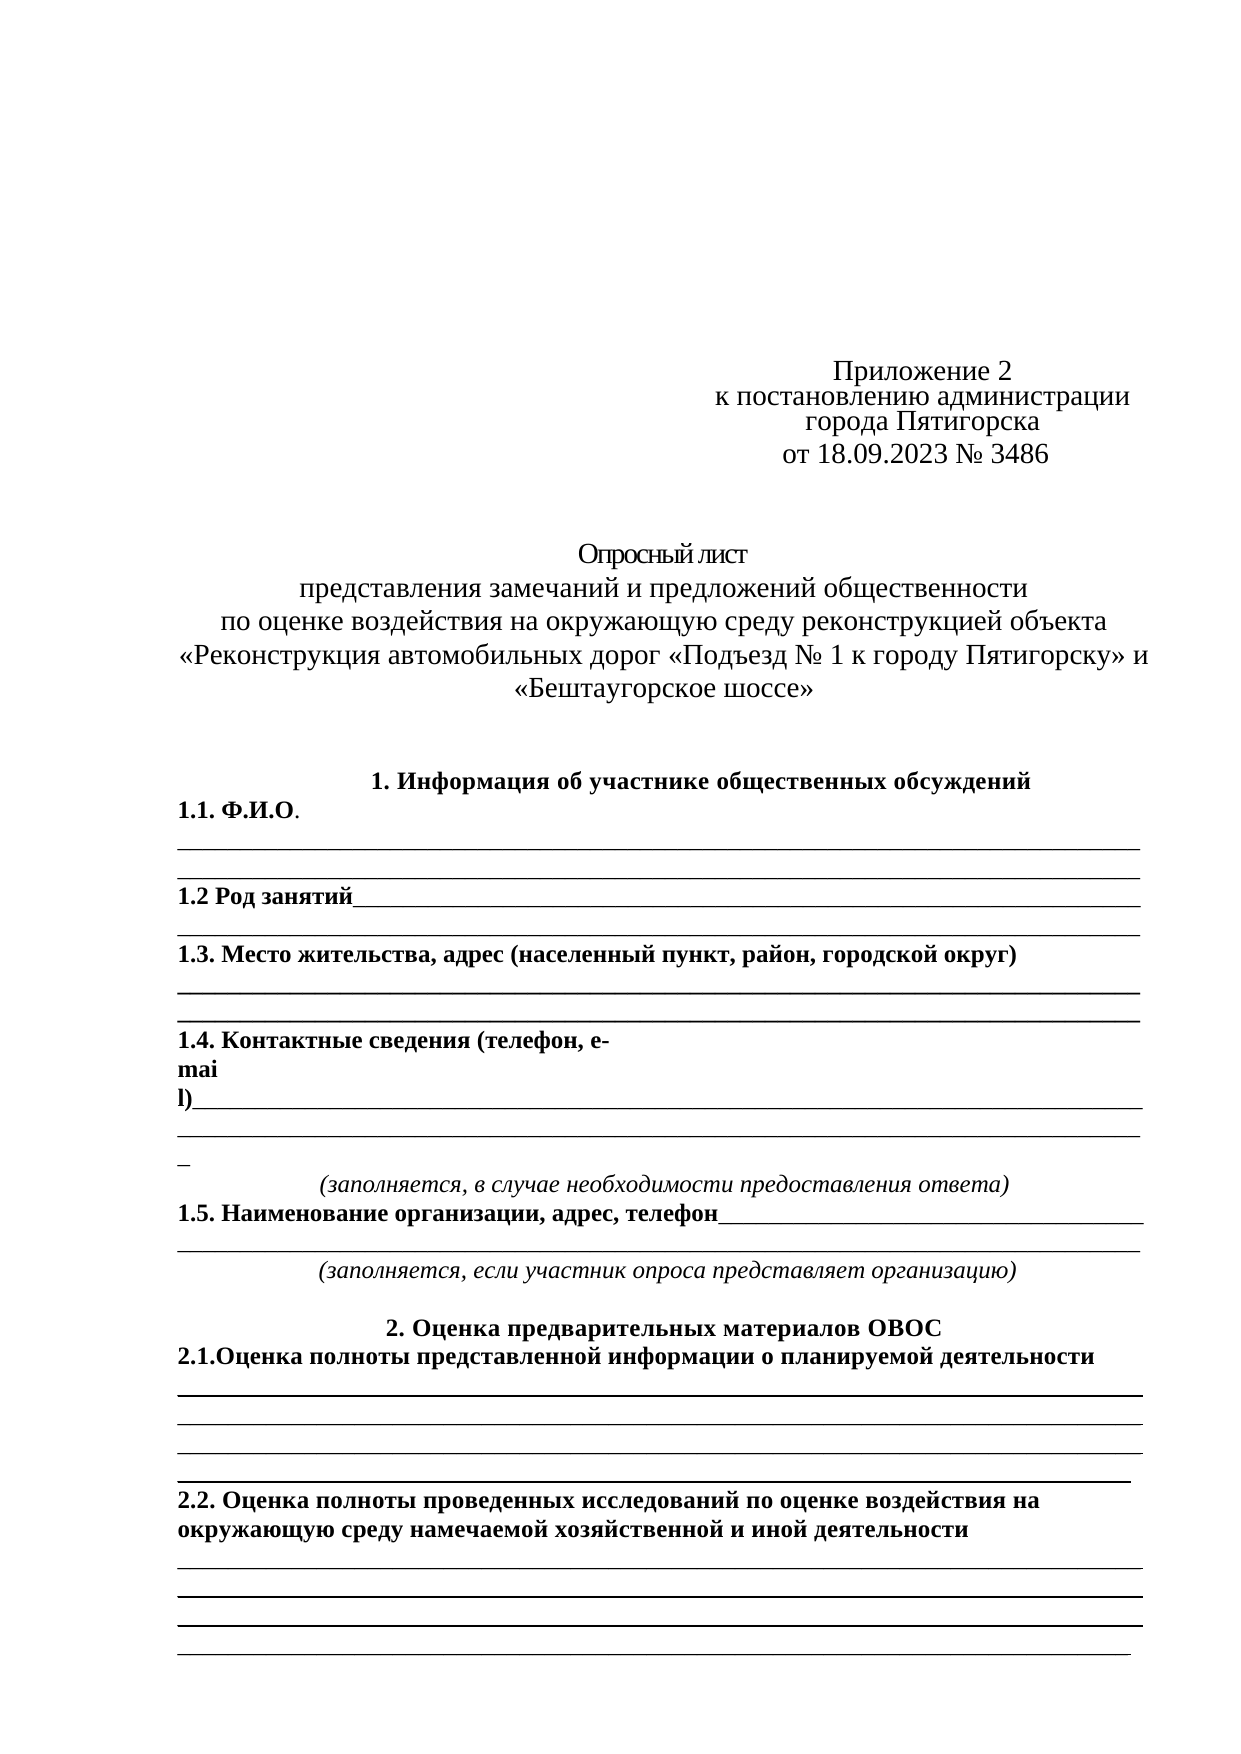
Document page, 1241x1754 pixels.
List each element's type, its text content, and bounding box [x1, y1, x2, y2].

text представления замечаний и предложений общественности [177, 570, 1150, 603]
text _______________________________________________________________________________________________________________________________________________________________________________________________________________________________________________________________________________________________________________ [177, 1370, 1152, 1485]
text 1. Информация об участнике общественных обсуждений [177, 766, 1152, 795]
text 2.2. Оценка полноты проведенных исследований по оценке воздействия на окружающую среду намечаемой хозяйственной и иной деятельности [177, 1485, 1152, 1543]
text «Реконструкция автомобильных дорог «Подъезд № 1 к городу Пятигорску» и «Бештаугорское шоссе» [177, 637, 1151, 704]
text 1.4. Контактные сведения (телефон, e-mail)__________________________________________________________________________________________________________________________________________________________ [177, 1025, 1152, 1169]
text (заполняется, если участник опроса представляет организацию) [177, 1255, 1152, 1284]
text _____________________________________________________________________________ [177, 1226, 1152, 1255]
text 1.1. Ф.И.О. __________________________________________________________________________________________________________________________________________________________ [177, 795, 1152, 881]
text 1.5. Наименование организации, адрес, телефон__________________________________ [177, 1198, 1152, 1226]
text к постановлению администрации [693, 386, 1152, 411]
text _____________________________________________________________________________ [177, 910, 1152, 939]
text Приложение 2 [693, 361, 1152, 386]
text от 18.09.2023 № 3486 [177, 436, 1152, 469]
text _______________________________________________________________________________________________________________________________________________________________________________________________________________________________________________________________________________________________________________ [177, 1543, 1152, 1658]
text 2. Оценка предварительных материалов ОВОС [177, 1313, 1152, 1341]
text по оценке воздействия на окружающую среду реконструкцией объекта [177, 603, 1151, 637]
text Опросный лист [177, 536, 1150, 570]
text города Пятигорска [693, 411, 1152, 436]
text 2.1.Оценка полноты представленной информации о планируемой деятельности [177, 1341, 1152, 1370]
text (заполняется, в случае необходимости предоставления ответа) [177, 1169, 1152, 1198]
text 1.2 Род занятий_______________________________________________________________ [177, 881, 1152, 910]
text 1.3. Место жительства, адрес (населенный пункт, район, городской округ) __________________________________________________________________________________________________________________________________________________________ [177, 939, 1152, 1025]
